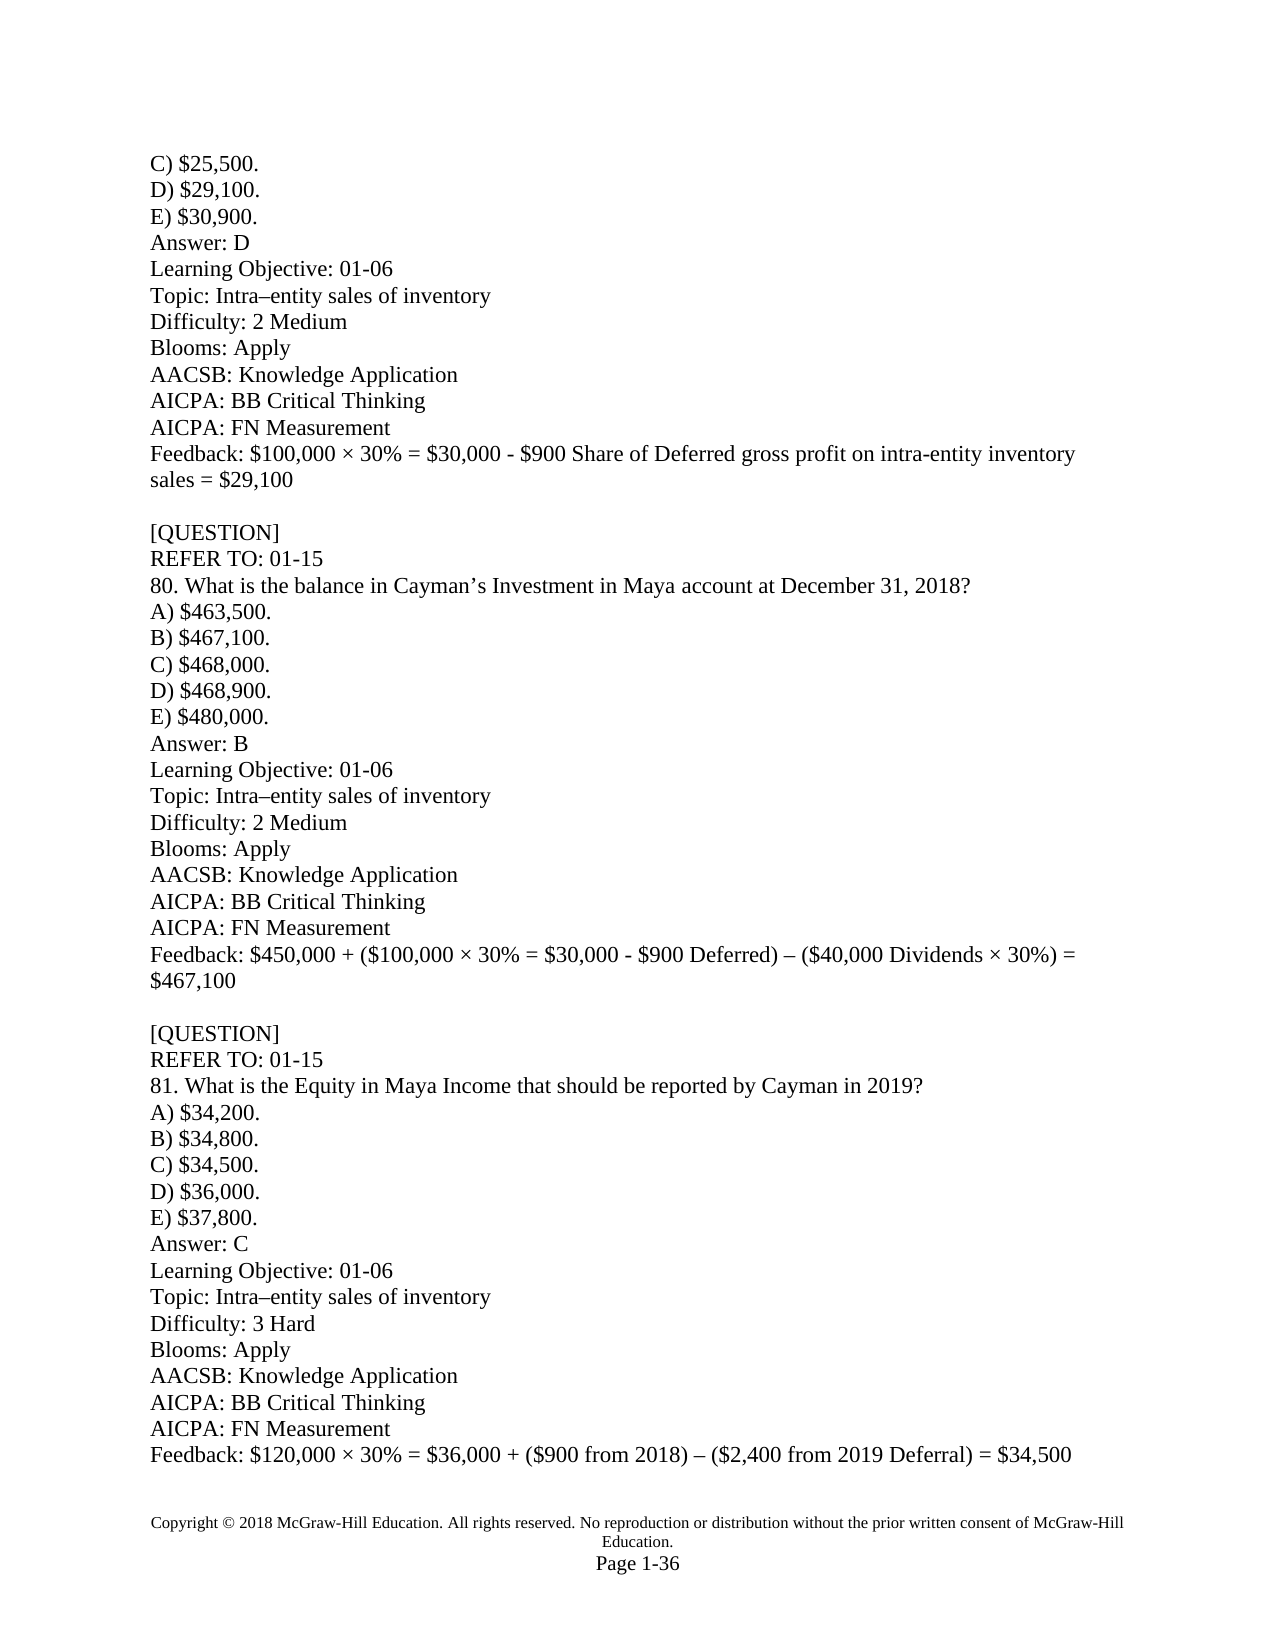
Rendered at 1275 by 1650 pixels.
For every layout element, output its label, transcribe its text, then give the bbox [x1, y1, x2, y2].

text B) $467,100. [150, 624, 1125, 651]
text AACSB: Knowledge Application [150, 361, 1125, 387]
text D) $468,900. [150, 677, 1125, 703]
text [QUESTION] [150, 519, 1125, 545]
text Blooms: Apply [150, 1336, 1125, 1362]
text AICPA: BB Critical Thinking [150, 387, 1125, 413]
text Topic: Intra–entity sales of inventory [150, 782, 1125, 809]
text Answer: B [150, 730, 1125, 756]
text REFER TO: 01-15 [150, 1046, 1125, 1072]
text C) $34,500. [150, 1151, 1125, 1178]
text D) $29,100. [150, 176, 1125, 203]
text C) $25,500. [150, 150, 1125, 176]
text 81. What is the Equity in Maya Income that should be reported by Cayman in 2019? [150, 1072, 1125, 1099]
text AACSB: Knowledge Application [150, 862, 1125, 888]
text Feedback: $120,000 × 30% = $36,000 + ($900 from 2018) – ($2,400 from 2019 Deferral) = $34,500 [150, 1441, 1125, 1468]
text B) $34,800. [150, 1125, 1125, 1151]
text AICPA: FN Measurement [150, 413, 1125, 440]
text Answer: C [150, 1231, 1125, 1257]
text Difficulty: 3 Hard [150, 1309, 1125, 1336]
text D) $36,000. [150, 1178, 1125, 1204]
text Difficulty: 2 Medium [150, 809, 1125, 835]
text C) $468,000. [150, 651, 1125, 677]
text Blooms: Apply [150, 334, 1125, 361]
text AICPA: FN Measurement [150, 1415, 1125, 1441]
text Learning Objective: 01-06 [150, 1257, 1125, 1283]
text AICPA: FN Measurement [150, 914, 1125, 941]
text E) $30,900. [150, 203, 1125, 229]
text A) $463,500. [150, 598, 1125, 624]
text AICPA: BB Critical Thinking [150, 1389, 1125, 1415]
text AACSB: Knowledge Application [150, 1362, 1125, 1389]
text Answer: D [150, 229, 1125, 255]
text 80. What is the balance in Cayman’s Investment in Maya account at December 31, 2018? [150, 572, 1125, 598]
text [QUESTION] [150, 1020, 1125, 1046]
text Feedback: $450,000 + ($100,000 × 30% = $30,000 - $900 Deferred) – ($40,000 Dividends × 30%) = $467,100 [150, 941, 1125, 993]
text A) $34,200. [150, 1099, 1125, 1125]
text Learning Objective: 01-06 [150, 255, 1125, 282]
text Topic: Intra–entity sales of inventory [150, 282, 1125, 308]
text REFER TO: 01-15 [150, 545, 1125, 572]
text E) $480,000. [150, 703, 1125, 730]
text Feedback: $100,000 × 30% = $30,000 - $900 Share of Deferred gross profit on intra-entity inventory sales = $29,100 [150, 440, 1125, 493]
text AICPA: BB Critical Thinking [150, 888, 1125, 914]
text E) $37,800. [150, 1204, 1125, 1231]
text Blooms: Apply [150, 835, 1125, 862]
text Learning Objective: 01-06 [150, 756, 1125, 782]
text Topic: Intra–entity sales of inventory [150, 1283, 1125, 1309]
text Difficulty: 2 Medium [150, 308, 1125, 334]
